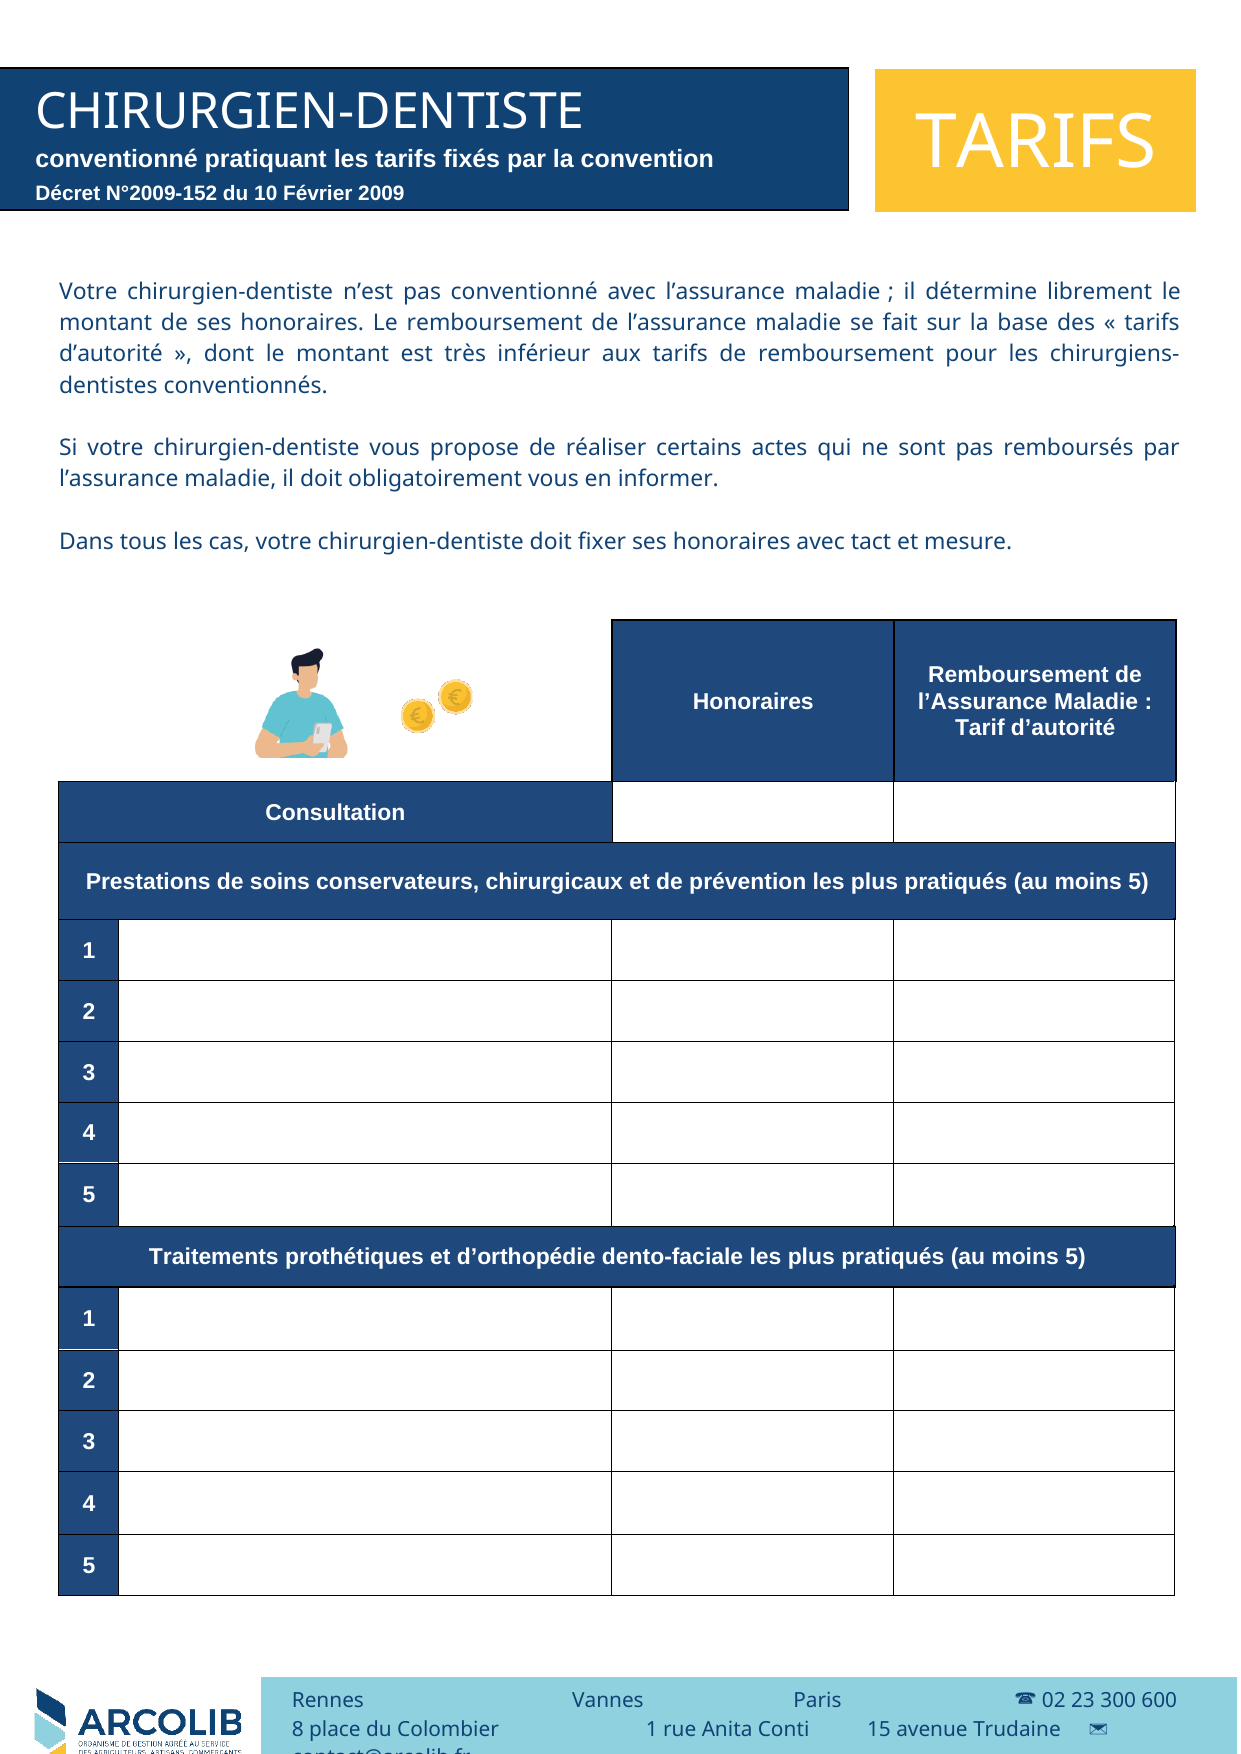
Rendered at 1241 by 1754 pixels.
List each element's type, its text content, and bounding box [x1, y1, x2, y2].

text Si votre chirurgien-dentiste vous propose de réaliser certains actes qui ne sont pas remboursés par l’assurance maladie, il doit obligatoirement vous en informer. [59, 431, 1181, 493]
table_cell 4 [59, 1103, 118, 1162]
table_header [59, 619, 611, 781]
picture [34, 1688, 242, 1754]
table_cell 3 [59, 1042, 118, 1102]
table_cell [119, 1103, 611, 1162]
table_cell [119, 1411, 611, 1471]
table_header Remboursement de l’Assurance Maladie : Tarif d’autorité [895, 621, 1175, 781]
table_cell [119, 981, 611, 1041]
table_cell [119, 1535, 611, 1595]
table_cell [894, 1411, 1174, 1471]
table_cell [612, 920, 893, 980]
table_cell [612, 1351, 893, 1410]
table_cell [894, 1472, 1174, 1534]
table_cell [894, 1351, 1174, 1410]
table_header Honoraires [613, 621, 893, 781]
table_cell 1 [59, 1288, 118, 1349]
table_cell 5 [59, 1164, 118, 1226]
table_cell [894, 1164, 1174, 1226]
table_cell [612, 1164, 893, 1226]
picture [235, 639, 354, 758]
table_cell Traitements prothétiques et d’orthopédie dento-faciale les plus pratiqués (au moins 5) [59, 1227, 1175, 1286]
table_cell [612, 1288, 893, 1349]
table_cell [119, 1351, 611, 1410]
table_cell 3 [59, 1411, 118, 1471]
table_cell [119, 1042, 611, 1102]
table_cell [119, 920, 611, 980]
table_cell 4 [59, 1472, 118, 1534]
table_cell [612, 1472, 893, 1534]
table_cell [612, 1103, 893, 1162]
table_cell [894, 1288, 1174, 1349]
table_cell [894, 781, 1175, 842]
table_cell 5 [59, 1535, 118, 1595]
table_cell [612, 981, 893, 1041]
table_cell [894, 1103, 1174, 1162]
table_cell 2 [59, 1351, 118, 1410]
table_cell Prestations de soins conservateurs, chirurgicaux et de prévention les plus pratiqués (au moins 5) [59, 842, 1175, 919]
table_cell [894, 1535, 1174, 1595]
text Dans tous les cas, votre chirurgien-dentiste doit fixer ses honoraires avec tact et mesure. [59, 525, 1181, 556]
table_cell [119, 1164, 611, 1226]
table_cell [612, 1411, 893, 1471]
table_cell [613, 782, 893, 842]
picture [400, 679, 473, 733]
table_cell [894, 1042, 1174, 1102]
table_cell Consultation [59, 782, 612, 842]
table_cell [612, 1535, 893, 1595]
table_cell [894, 920, 1174, 980]
table_cell [612, 1042, 893, 1102]
table_cell 1 [59, 920, 118, 980]
text Votre chirurgien-dentiste n’est pas conventionné avec l’assurance maladie ; il détermine librement le montant de ses honoraires. Le remboursement de l’assurance maladie se fait sur la base des « tarifs d’autorité », dont le montant est très inférieur aux tarifs de remboursement pour les chirurgiens-dentistes conventionnés. [59, 275, 1181, 400]
table_cell [119, 1472, 611, 1534]
table_cell [894, 981, 1174, 1041]
table_cell 2 [59, 981, 118, 1041]
table_cell [119, 1288, 611, 1349]
